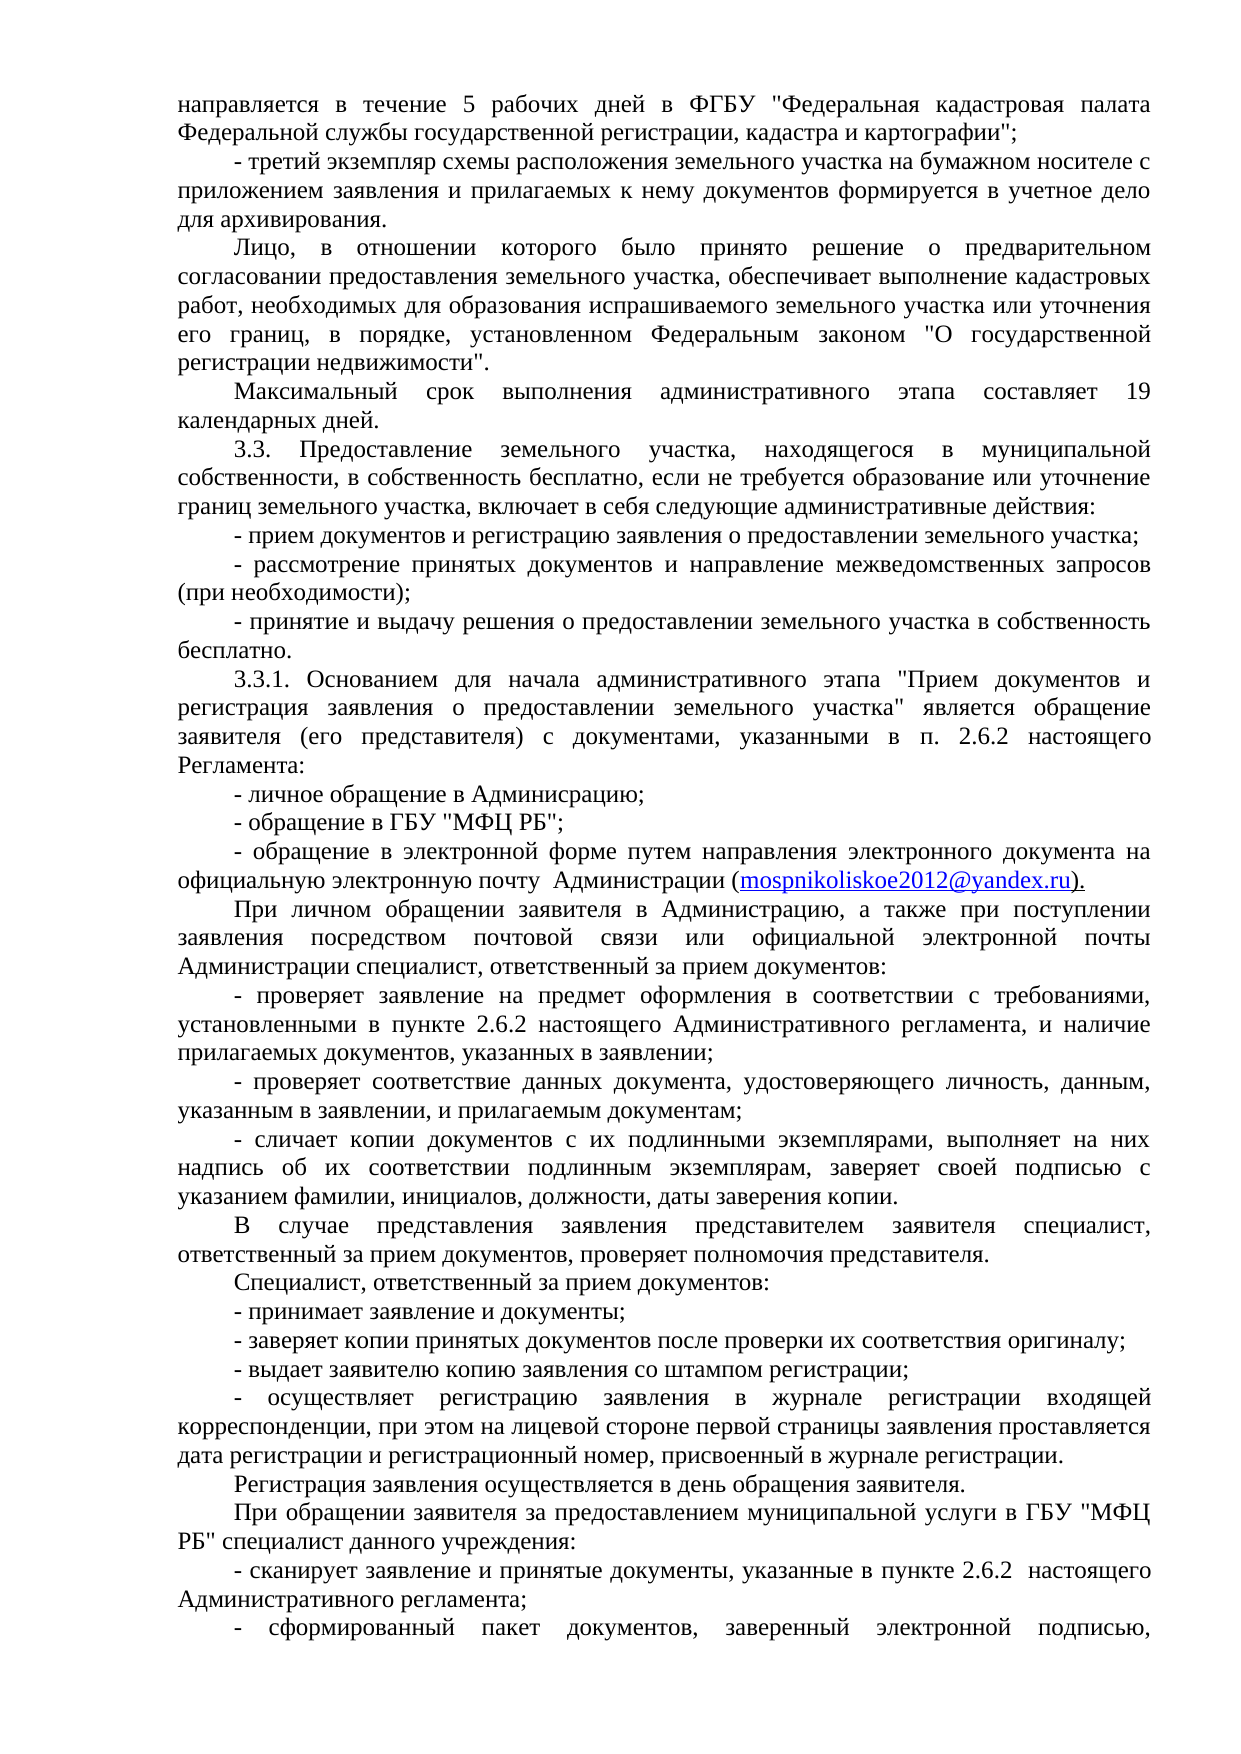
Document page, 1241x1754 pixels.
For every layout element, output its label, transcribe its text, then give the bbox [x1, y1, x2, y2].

text - сличает копии документов с их подлинными экземплярами, выполняет на них надпись об их соответствии подлинным экземплярам, заверяет своей подписью с указанием фамилии, инициалов, должности, даты заверения копии. [177, 1124, 1152, 1210]
text При личном обращении заявителя в Администрацию, а также при поступлении заявления посредством почтовой связи или официальной электронной почты Администрации специалист, ответственный за прием документов: [177, 894, 1152, 980]
text - проверяет соответствие данных документа, удостоверяющего личность, данным, указанным в заявлении, и прилагаемым документам; [177, 1066, 1152, 1124]
text В случае представления заявления представителем заявителя специалист, ответственный за прием документов, проверяет полномочия представителя. [177, 1210, 1152, 1267]
text - осуществляет регистрацию заявления в журнале регистрации входящей корреспонденции, при этом на лицевой стороне первой страницы заявления проставляется дата регистрации и регистрационный номер, присвоенный в журнале регистрации. [177, 1382, 1152, 1469]
text - заверяет копии принятых документов после проверки их соответствия оригиналу; [177, 1325, 1152, 1354]
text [177, 1612, 1152, 1641]
text - проверяет заявление на предмет оформления в соответствии с требованиями, установленными в пункте 2.6.2 настоящего Административного регламента, и наличие прилагаемых документов, указанных в заявлении; [177, 980, 1152, 1066]
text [177, 89, 1152, 146]
text Максимальный срок выполнения административного этапа составляет 19 календарных дней. [177, 376, 1152, 434]
text При обращении заявителя за предоставлением муниципальной услуги в ГБУ "МФЦ РБ" специалист данного учреждения: [177, 1497, 1152, 1555]
text - обращение в ГБУ "МФЦ РБ"; [177, 807, 1152, 836]
text - личное обращение в Админисрацию; [177, 779, 1152, 807]
text - обращение в электронной форме путем направления электронного документа на официальную электронную почту Администрации (). [177, 836, 1152, 894]
text - прием документов и регистрацию заявления о предоставлении земельного участка; [177, 520, 1152, 549]
text 3.3. Предоставление земельного участка, находящегося в муниципальной собственности, в собственность бесплатно, если не требуется образование или уточнение границ земельного участка, включает в себя следующие административные действия: [177, 434, 1152, 520]
text Регистрация заявления осуществляется в день обращения заявителя. [177, 1469, 1152, 1497]
text Специалист, ответственный за прием документов: [177, 1267, 1152, 1296]
text Лицо, в отношении которого было принято решение о предварительном согласовании предоставления земельного участка, обеспечивает выполнение кадастровых работ, необходимых для образования испрашиваемого земельного участка или уточнения его границ, в порядке, установленном Федеральным законом "О государственной регистрации недвижимости". [177, 232, 1152, 376]
text - принимает заявление и документы; [177, 1296, 1152, 1325]
text 3.3.1. Основанием для начала административного этапа "Прием документов и регистрация заявления о предоставлении земельного участка" является обращение заявителя (его представителя) с документами, указанными в п. 2.6.2 настоящего Регламента: [177, 664, 1152, 779]
text - третий экземпляр схемы расположения земельного участка на бумажном носителе с приложением заявления и прилагаемых к нему документов формируется в учетное дело для архивирования. [177, 146, 1152, 232]
text - сканирует заявление и принятые документы, указанные в пункте 2.6.2 настоящего Административного регламента; [177, 1555, 1152, 1612]
text - принятие и выдачу решения о предоставлении земельного участка в собственность бесплатно. [177, 606, 1152, 664]
text - рассмотрение принятых документов и направление межведомственных запросов (при необходимости); [177, 549, 1152, 606]
text - выдает заявителю копию заявления со штампом регистрации; [177, 1354, 1152, 1382]
